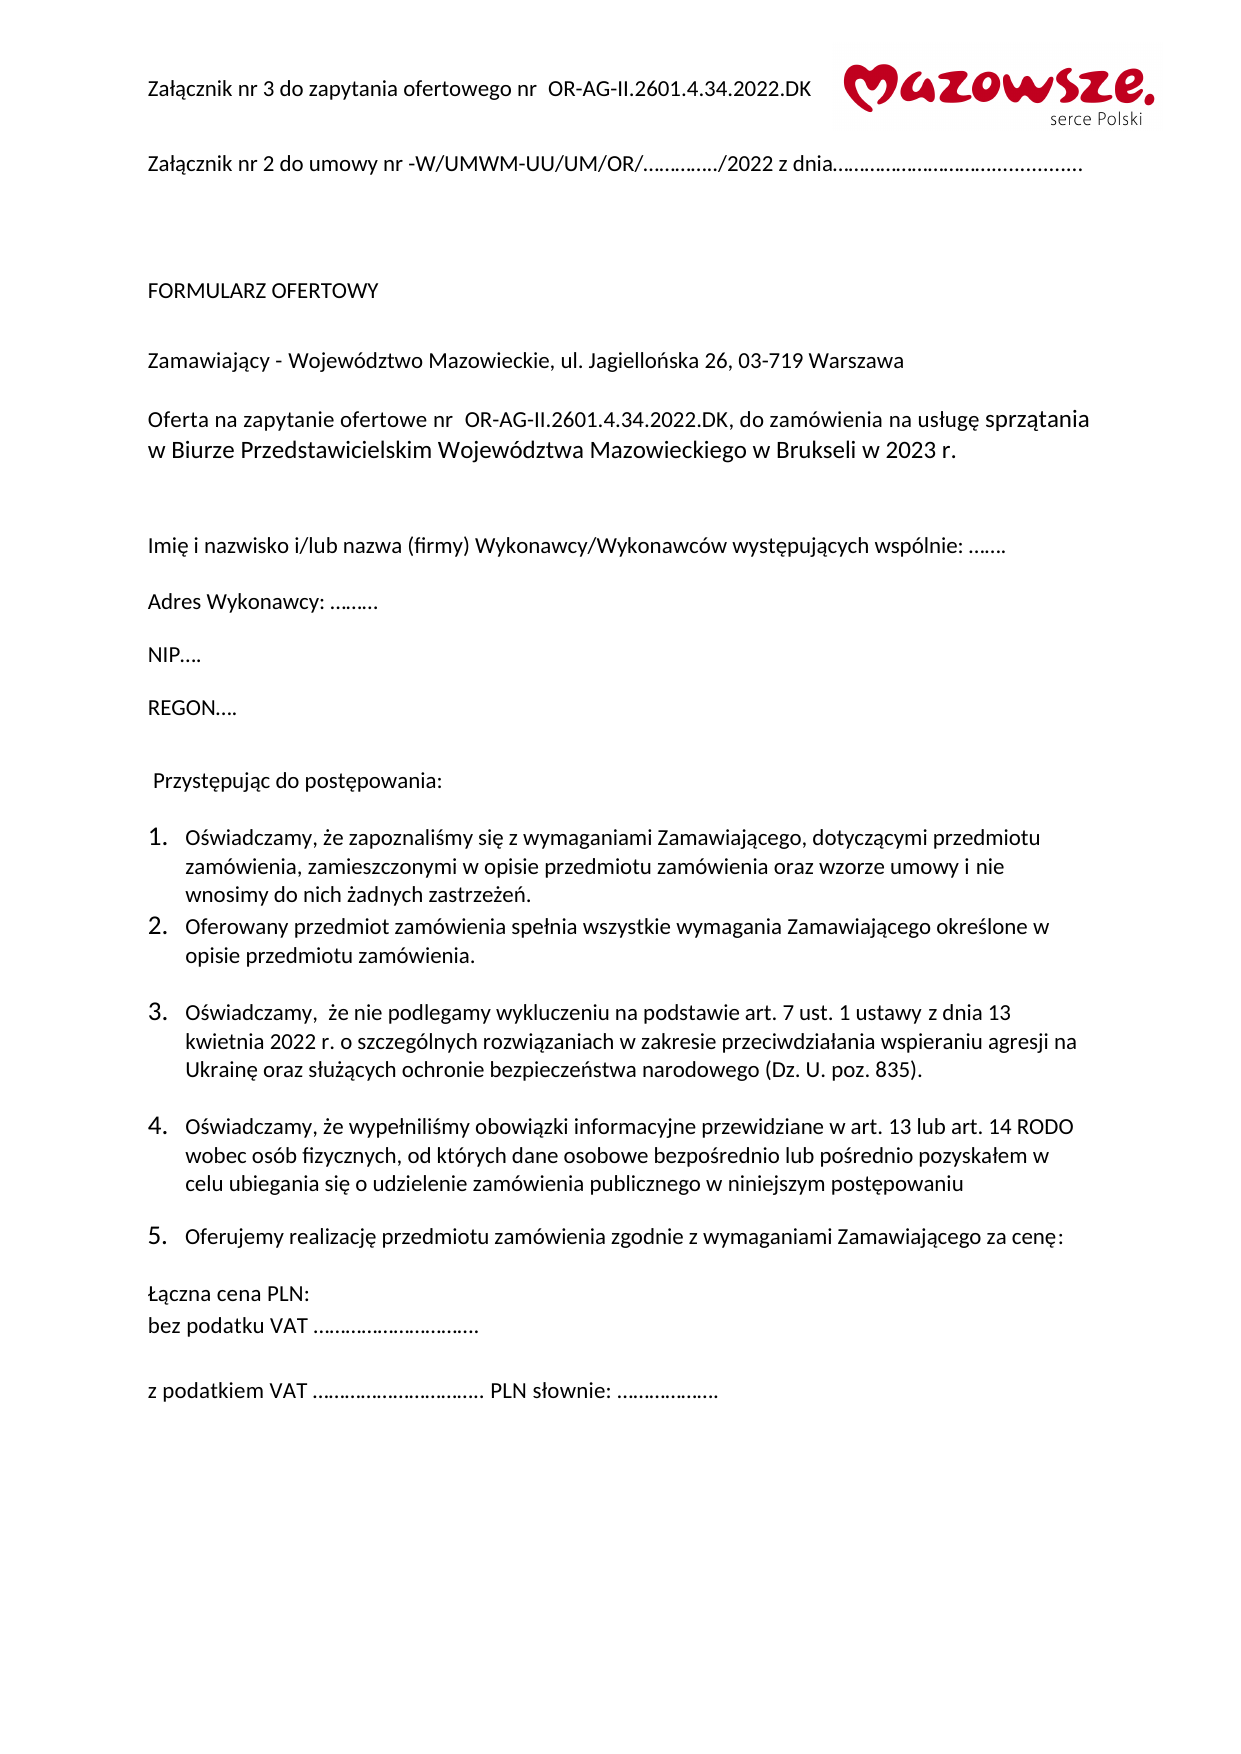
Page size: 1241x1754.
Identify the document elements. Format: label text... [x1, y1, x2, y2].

text Imię i nazwisko i/lub nazwa (firmy) Wykonawcy/Wykonawców występujących wspólnie: ……. [148, 531, 1093, 559]
text Zamawiający - Województwo Mazowieckie, ul. Jagiellońska 26, 03-719 Warszawa [148, 347, 1093, 374]
text z podatkiem VAT ………………………….. PLN słownie: ………………. [148, 1376, 1093, 1404]
text Oferta na zapytanie ofertowe nr , do zamówienia na usługę sprzątania w Biurze Przedstawicielskim Województwa Mazowieckiego w Brukseli w 2023 r. [148, 403, 1093, 464]
text Przystępując do postępowania: [148, 766, 1093, 794]
list FORMULARZ OFERTOWY [148, 277, 1093, 304]
list REGON…. [148, 693, 1093, 721]
list Oferowany przedmiot zamówienia spełnia wszystkie wymagania Zamawiającego określone w opisie przedmiotu zamówienia. [148, 908, 1093, 969]
list NIP…. [148, 640, 1093, 668]
list Oświadczamy, że zapoznaliśmy się z wymaganiami Zamawiającego, dotyczącymi przedmiotu zamówienia, zamieszczonymi w opisie przedmiotu zamówienia oraz wzorze umowy i nie wnosimy do nich żadnych zastrzeżeń. [148, 819, 1093, 908]
list Oświadczamy, że wypełniliśmy obowiązki informacyjne przewidziane w art. 13 lub art. 14 RODO wobec osób fizycznych, od których dane osobowe bezpośrednio lub pośrednio pozyskałem w celu ubiegania się o udzielenie zamówienia publicznego w niniejszym postępowaniu [148, 1108, 1093, 1197]
text Adres Wykonawcy: ……… [148, 587, 1093, 615]
picture [831, 42, 1163, 131]
list Oświadczamy, że nie podlegamy wykluczeniu na podstawie art. 7 ust. 1 ustawy z dnia 13 kwietnia 2022 r. o szczególnych rozwiązaniach w zakresie przeciwdziałania wspieraniu agresji na Ukrainę oraz służących ochronie bezpieczeństwa narodowego (Dz. U. poz. 835). [148, 994, 1093, 1083]
list Oferujemy realizację przedmiotu zamówienia zgodnie z wymaganiami Zamawiającego za cenę: [147, 1218, 1093, 1251]
text Łączna cena PLN: [148, 1279, 1093, 1307]
text bez podatku VAT …………………………. [148, 1311, 1093, 1339]
